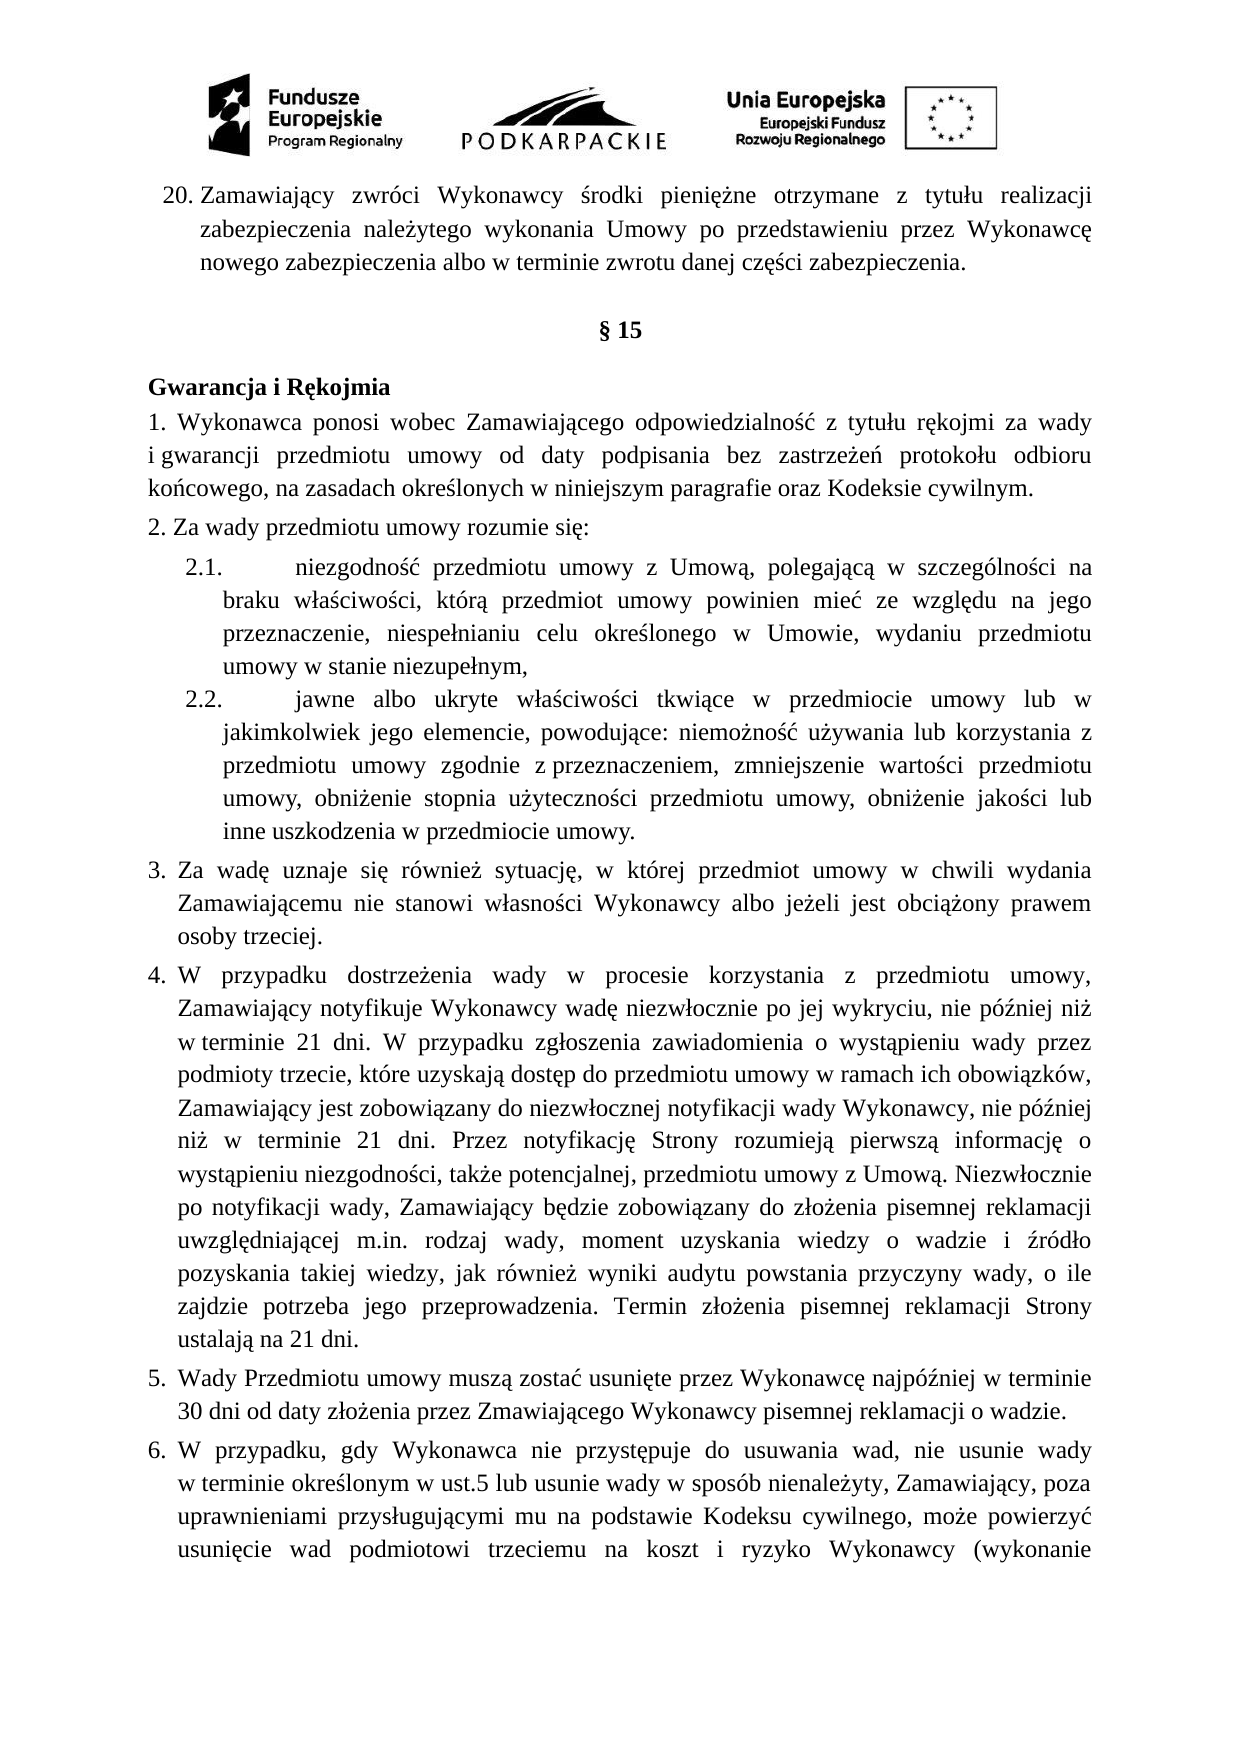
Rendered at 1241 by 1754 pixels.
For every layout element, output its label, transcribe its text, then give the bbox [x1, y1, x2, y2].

list Wady Przedmiotu umowy muszą zostać usunięte przez Wykonawcę najpóźniej w terminie 30 dni od daty złożenia przez Zmawiającego Wykonawcy pisemnej reklamacji o wadzie. [148, 1363, 1093, 1425]
list jawne albo ukryte właściwości tkwiące w przedmiocie umowy lub w jakimkolwiek jego elemencie, powodujące: niemożność używania lub korzystania z przedmiotu umowy zgodnie z przeznaczeniem, zmniejszenie wartości przedmiotu umowy, obniżenie stopnia użyteczności przedmiotu umowy, obniżenie jakości lub inne uszkodzenia w przedmiocie umowy. [185, 684, 1093, 845]
text § 15 [148, 315, 1093, 343]
list W przypadku dostrzeżenia wady w procesie korzystania z przedmiotu umowy, Zamawiający notyfikuje Wykonawcy wadę niezwłocznie po jej wykryciu, nie później niż w terminie 21 dni. W przypadku zgłoszenia zawiadomienia o wystąpieniu wady przez podmioty trzecie, które uzyskają dostęp do przedmiotu umowy w ramach ich obowiązków, Zamawiający jest zobowiązany do niezwłocznej notyfikacji wady Wykonawcy, nie później niż w terminie 21 dni. Przez notyfikację Strony rozumieją pierwszą informację o wystąpieniu niezgodności, także potencjalnej, przedmiotu umowy z Umową. Niezwłocznie po notyfikacji wady, Zamawiający będzie zobowiązany do złożenia pisemnej reklamacji uwzględniającej m.in. rodzaj wady, moment uzyskania wiedzy o wadzie i źródło pozyskania takiej wiedzy, jak również wyniki audytu powstania przyczyny wady, o ile zajdzie potrzeba jego przeprowadzenia. Termin złożenia pisemnej reklamacji Strony ustalają na 21 dni. [148, 961, 1093, 1352]
list Za wadę uznaje się również sytuację, w której przedmiot umowy w chwili wydania Zamawiającemu nie stanowi własności Wykonawcy albo jeżeli jest obciążony prawem osoby trzeciej. [148, 855, 1093, 950]
list niezgodność przedmiotu umowy z Umową, polegającą w szczególności na braku właściwości, którą przedmiot umowy powinien mieć ze względu na jego przeznaczenie, niespełnianiu celu określonego w Umowie, wydaniu przedmiotu umowy w stanie niezupełnym, [185, 552, 1093, 679]
text 1. Wykonawca ponosi wobec Zamawiającego odpowiedzialność z tytułu rękojmi za wady i gwarancji przedmiotu umowy od daty podpisania bez zastrzeżeń protokołu odbioru końcowego, na zasadach określonych w niniejszym paragrafie oraz Kodeksie cywilnym. [148, 407, 1093, 502]
list Zamawiający zwróci Wykonawcy środki pieniężne otrzymane z tytułu realizacji zabezpieczenia należytego wykonania Umowy po przedstawieniu przez Wykonawcę nowego zabezpieczenia albo w terminie zwrotu danej części zabezpieczenia. [162, 181, 1093, 275]
text Gwarancja i Rękojmia [148, 372, 1093, 401]
text 2. Za wady przedmiotu umowy rozumie się: [148, 512, 1093, 541]
picture [147, 73, 1092, 157]
